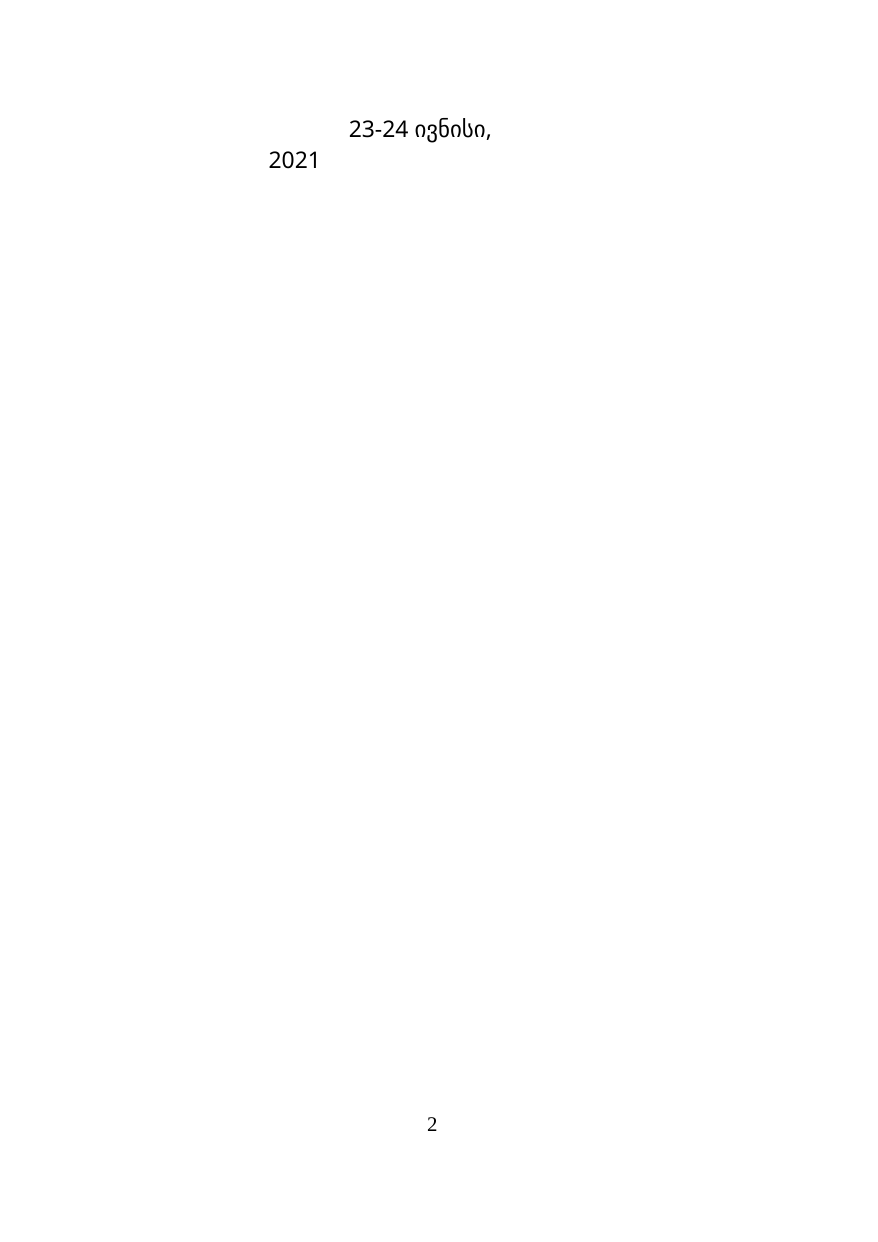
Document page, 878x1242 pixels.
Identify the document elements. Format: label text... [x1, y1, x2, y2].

text 23-24 ივნისი, 2021 [268, 112, 526, 175]
